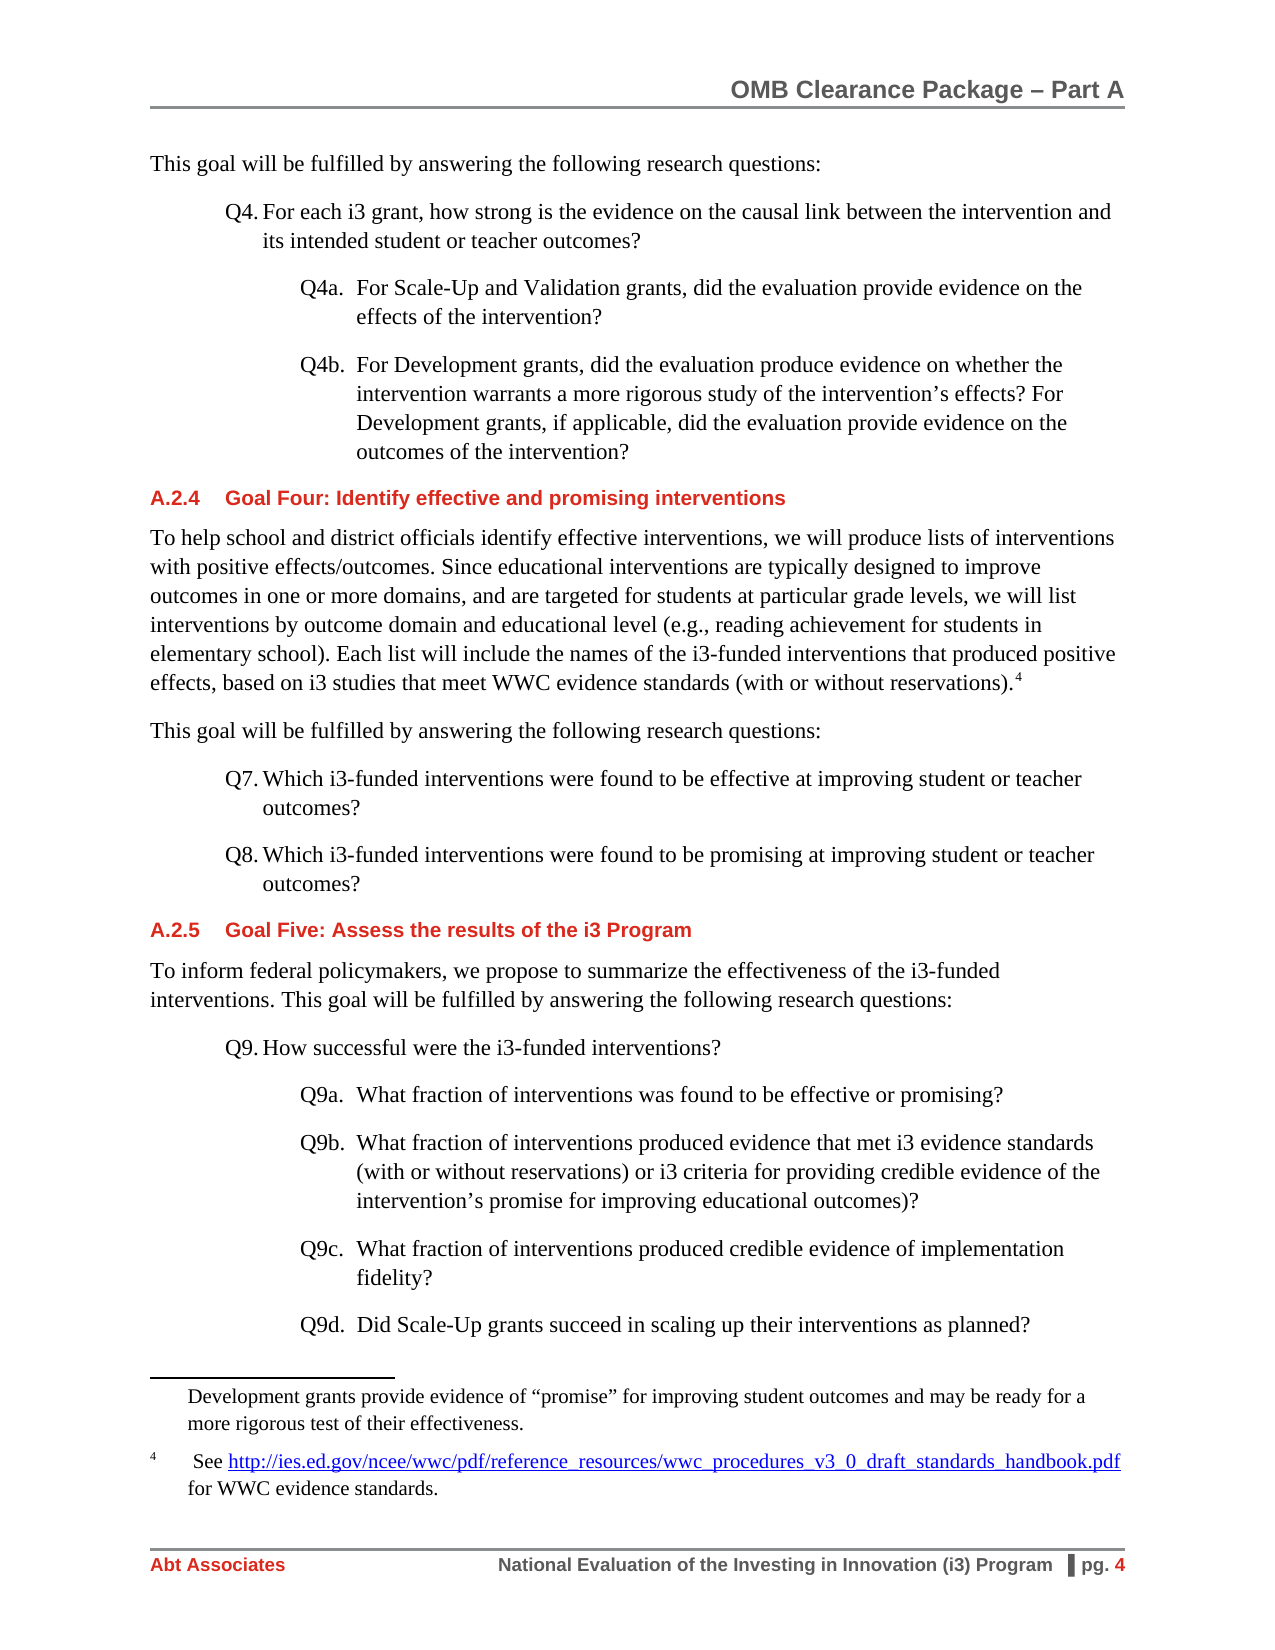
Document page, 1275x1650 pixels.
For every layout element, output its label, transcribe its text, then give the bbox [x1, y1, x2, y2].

text Q4. For each i3 grant, how strong is the evidence on the causal link between the intervention and its intended student or teacher outcomes? [225, 198, 1125, 253]
text Q9c. What fraction of interventions produced credible evidence of implementation fidelity? [300, 1234, 1125, 1290]
text Q9d. Did Scale-Up grants succeed in scaling up their interventions as planned? [300, 1311, 1125, 1338]
text Q8. Which i3-funded interventions were found to be promising at improving student or teacher outcomes? [225, 841, 1125, 897]
text Q9b. What fraction of interventions produced evidence that met i3 evidence standards (with or without reservations) or i3 criteria for providing credible evidence of the intervention’s promise for improving educational outcomes)? [300, 1129, 1125, 1213]
text This goal will be fulfilled by answering the following research questions: [150, 717, 1125, 743]
text Q4a. For Scale-Up and Validation grants, did the evaluation provide evidence on the effects of the intervention? [300, 274, 1125, 330]
text Q4b. For Development grants, did the evaluation produce evidence on whether the intervention warrants a more rigorous study of the intervention’s effects? For Development grants, if applicable, did the evaluation provide evidence on the outcomes of the intervention? [300, 351, 1125, 464]
text To inform federal policymakers, we propose to summarize the effectiveness of the i3-funded interventions. This goal will be fulfilled by answering the following research questions: [150, 957, 1125, 1012]
text Q9. How successful were the i3-funded interventions? [225, 1033, 1125, 1060]
text Q9a. What fraction of interventions was found to be effective or promising? [300, 1081, 1125, 1108]
text To help school and district officials identify effective interventions, we will produce lists of interventions with positive effects/outcomes. Since educational interventions are typically designed to improve outcomes in one or more domains, and are targeted for students at particular grade levels, we will list interventions by outcome domain and educational level (e.g., reading achievement for students in elementary school). Each list will include the names of the i3-funded interventions that produced positive effects, based on i3 studies that meet WWC evidence standards (with or without reservations). [150, 524, 1125, 696]
subtitle Goal Four: Identify effective and promising interventions [150, 486, 1125, 509]
subtitle Goal Five: Assess the results of the i3 Program [150, 918, 1125, 942]
text This goal will be fulfilled by answering the following research questions: [150, 150, 1125, 176]
text Q7. Which i3-funded interventions were found to be effective at improving student or teacher outcomes? [225, 765, 1125, 820]
